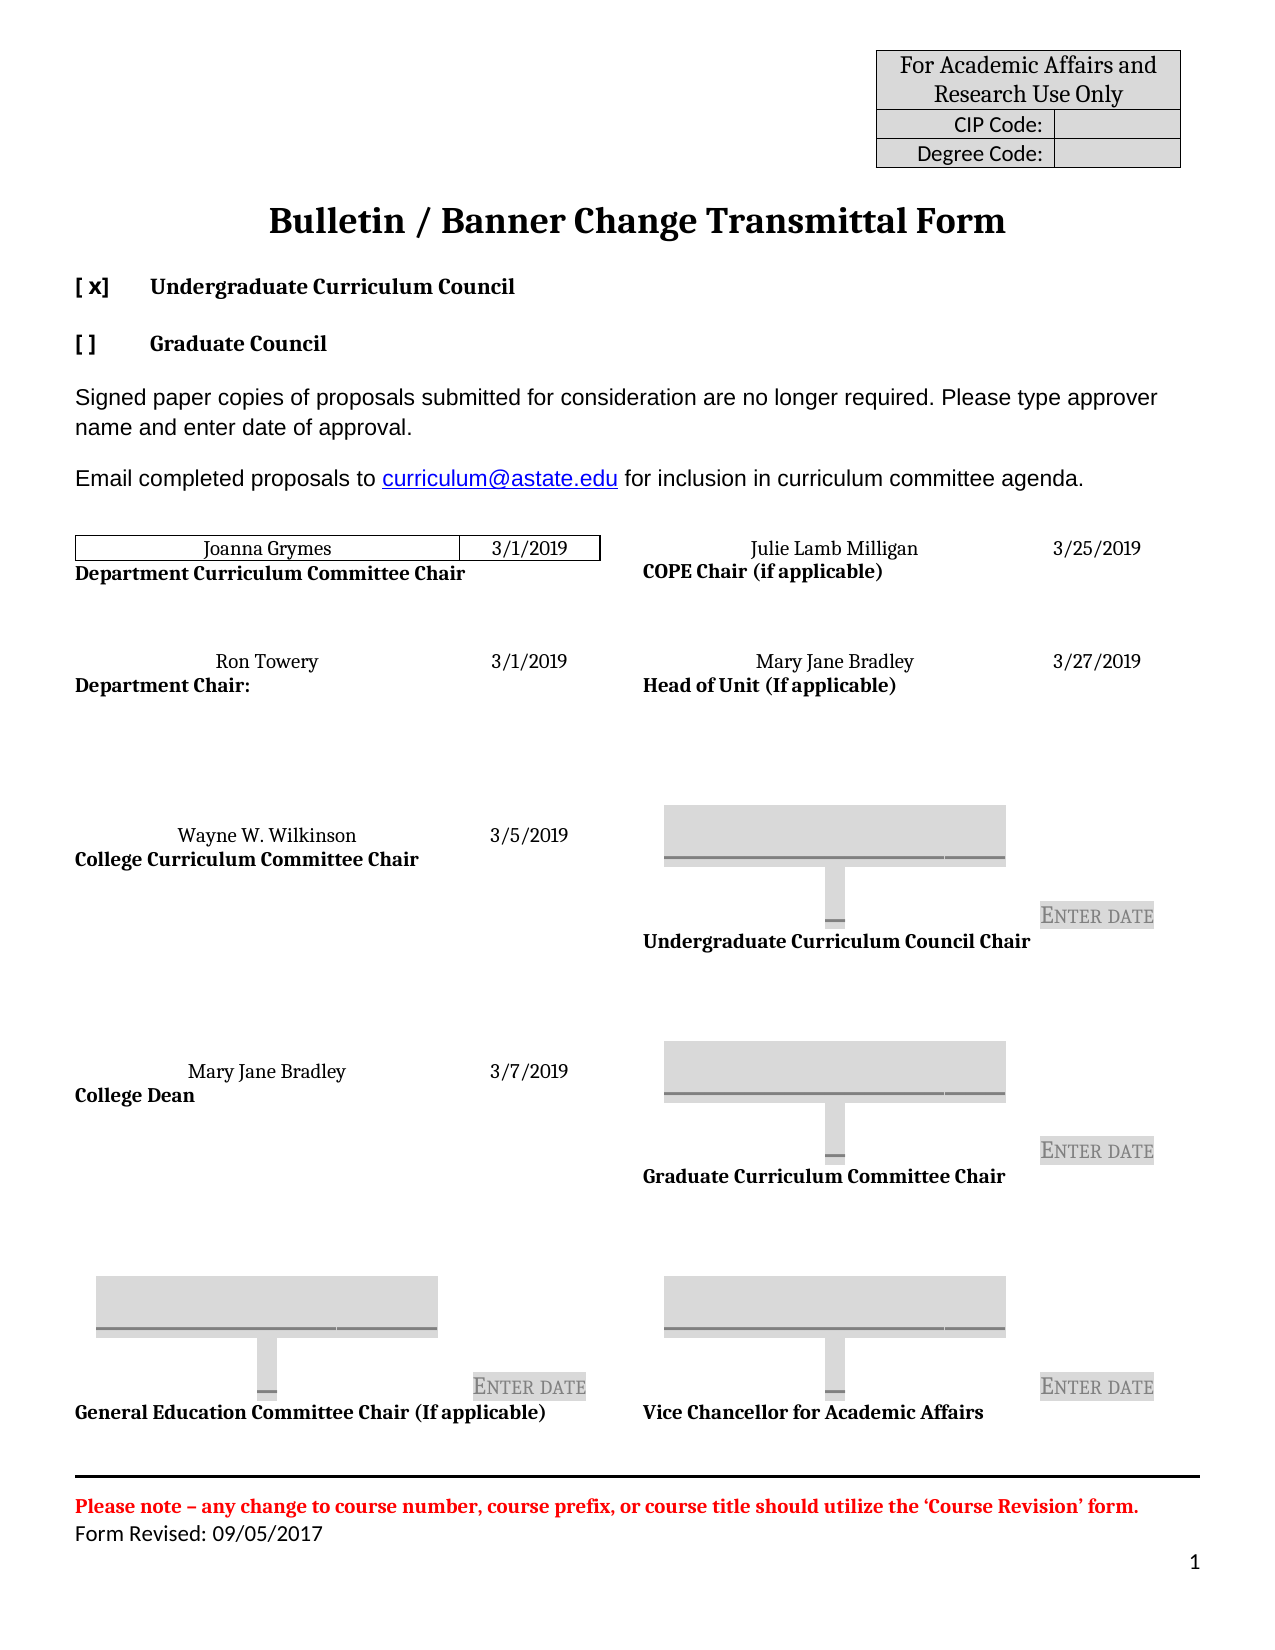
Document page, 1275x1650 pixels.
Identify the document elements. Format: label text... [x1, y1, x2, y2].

text [ x] Undergraduate Curriculum Council [75, 270, 1200, 301]
table_cell [1055, 139, 1180, 167]
text Bulletin / Banner Change Transmittal Form [75, 199, 1200, 243]
table_cell Vice Chancellor for Academic Affairs [632, 1214, 1199, 1449]
table_cell Undergraduate Curriculum Council Chair [632, 743, 1199, 978]
table_cell [1055, 110, 1180, 138]
text [ ] Graduate Council [75, 327, 1200, 358]
text Email completed proposals to curriculum@astate.edu for inclusion in curriculum committee agenda. [75, 465, 1200, 491]
table_cell College Dean [64, 978, 632, 1214]
table_cell Head of Unit (If applicable) [632, 629, 1199, 743]
table_cell Department Chair: [64, 629, 632, 743]
table_cell CIP Code: [877, 110, 1054, 138]
table_cell Graduate Curriculum Committee Chair [632, 978, 1199, 1214]
table_cell Degree Code: [877, 139, 1054, 167]
text Signed paper copies of proposals submitted for consideration are no longer required. Please type approver name and enter date of approval. [75, 383, 1200, 440]
table_header Department Curriculum Committee Chair [64, 516, 632, 629]
table_header For Academic Affairs and Research Use Only [877, 51, 1180, 109]
table_cell General Education Committee Chair (If applicable) [64, 1214, 632, 1449]
table_cell College Curriculum Committee Chair [64, 743, 632, 978]
table_header COPE Chair (if applicable) [632, 516, 1199, 629]
